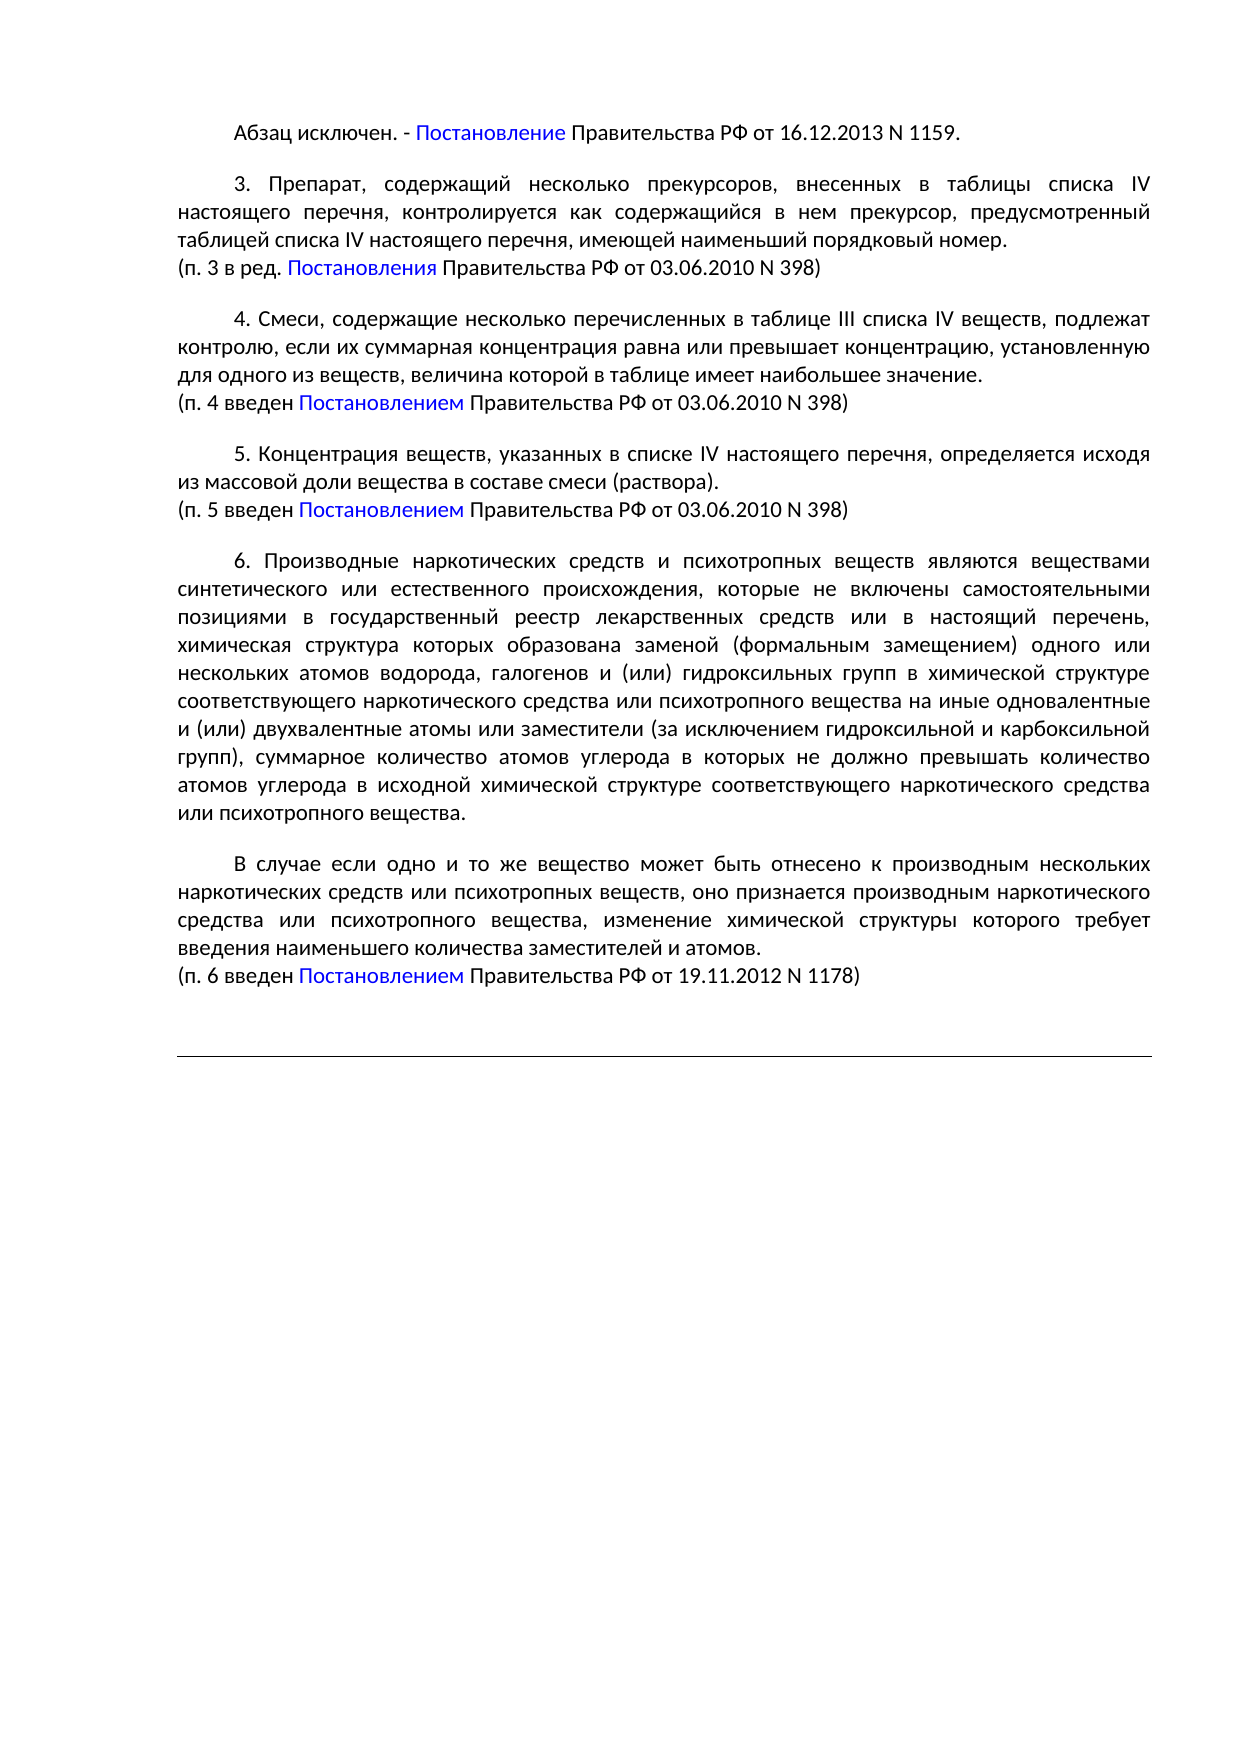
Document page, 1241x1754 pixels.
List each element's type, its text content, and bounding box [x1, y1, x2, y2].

text 6. Производные наркотических средств и психотропных веществ являются веществами синтетического или естественного происхождения, которые не включены самостоятельными позициями в государственный реестр лекарственных средств или в настоящий перечень, химическая структура которых образована заменой (формальным замещением) одного или нескольких атомов водорода, галогенов и (или) гидроксильных групп в химической структуре соответствующего наркотического средства или психотропного вещества на иные одновалентные и (или) двухвалентные атомы или заместители (за исключением гидроксильной и карбоксильной групп), суммарное количество атомов углерода в которых не должно превышать количество атомов углерода в исходной химической структуре соответствующего наркотического средства или психотропного вещества. [177, 546, 1152, 826]
text 3. Препарат, содержащий несколько прекурсоров, внесенных в таблицы списка IV настоящего перечня, контролируется как содержащийся в нем прекурсор, предусмотренный таблицей списка IV настоящего перечня, имеющей наименьший порядковый номер. [177, 169, 1152, 253]
text Абзац исключен. - Постановление Правительства РФ от 16.12.2013 N 1159. [177, 118, 1152, 146]
text 5. Концентрация веществ, указанных в списке IV настоящего перечня, определяется исходя из массовой доли вещества в составе смеси (раствора). [177, 439, 1152, 495]
text В случае если одно и то же вещество может быть отнесено к производным нескольких наркотических средств или психотропных веществ, оно признается производным наркотического средства или психотропного вещества, изменение химической структуры которого требует введения наименьшего количества заместителей и атомов. [177, 849, 1152, 961]
text 4. Смеси, содержащие несколько перечисленных в таблице III списка IV веществ, подлежат контролю, если их суммарная концентрация равна или превышает концентрацию, установленную для одного из веществ, величина которой в таблице имеет наибольшее значение. [177, 304, 1152, 388]
text (п. 4 введен Постановлением Правительства РФ от 03.06.2010 N 398) [177, 388, 1152, 416]
text (п. 3 в ред. Постановления Правительства РФ от 03.06.2010 N 398) [177, 253, 1152, 281]
text (п. 5 введен Постановлением Правительства РФ от 03.06.2010 N 398) [177, 495, 1152, 523]
text (п. 6 введен Постановлением Правительства РФ от 19.11.2012 N 1178) [177, 961, 1152, 989]
